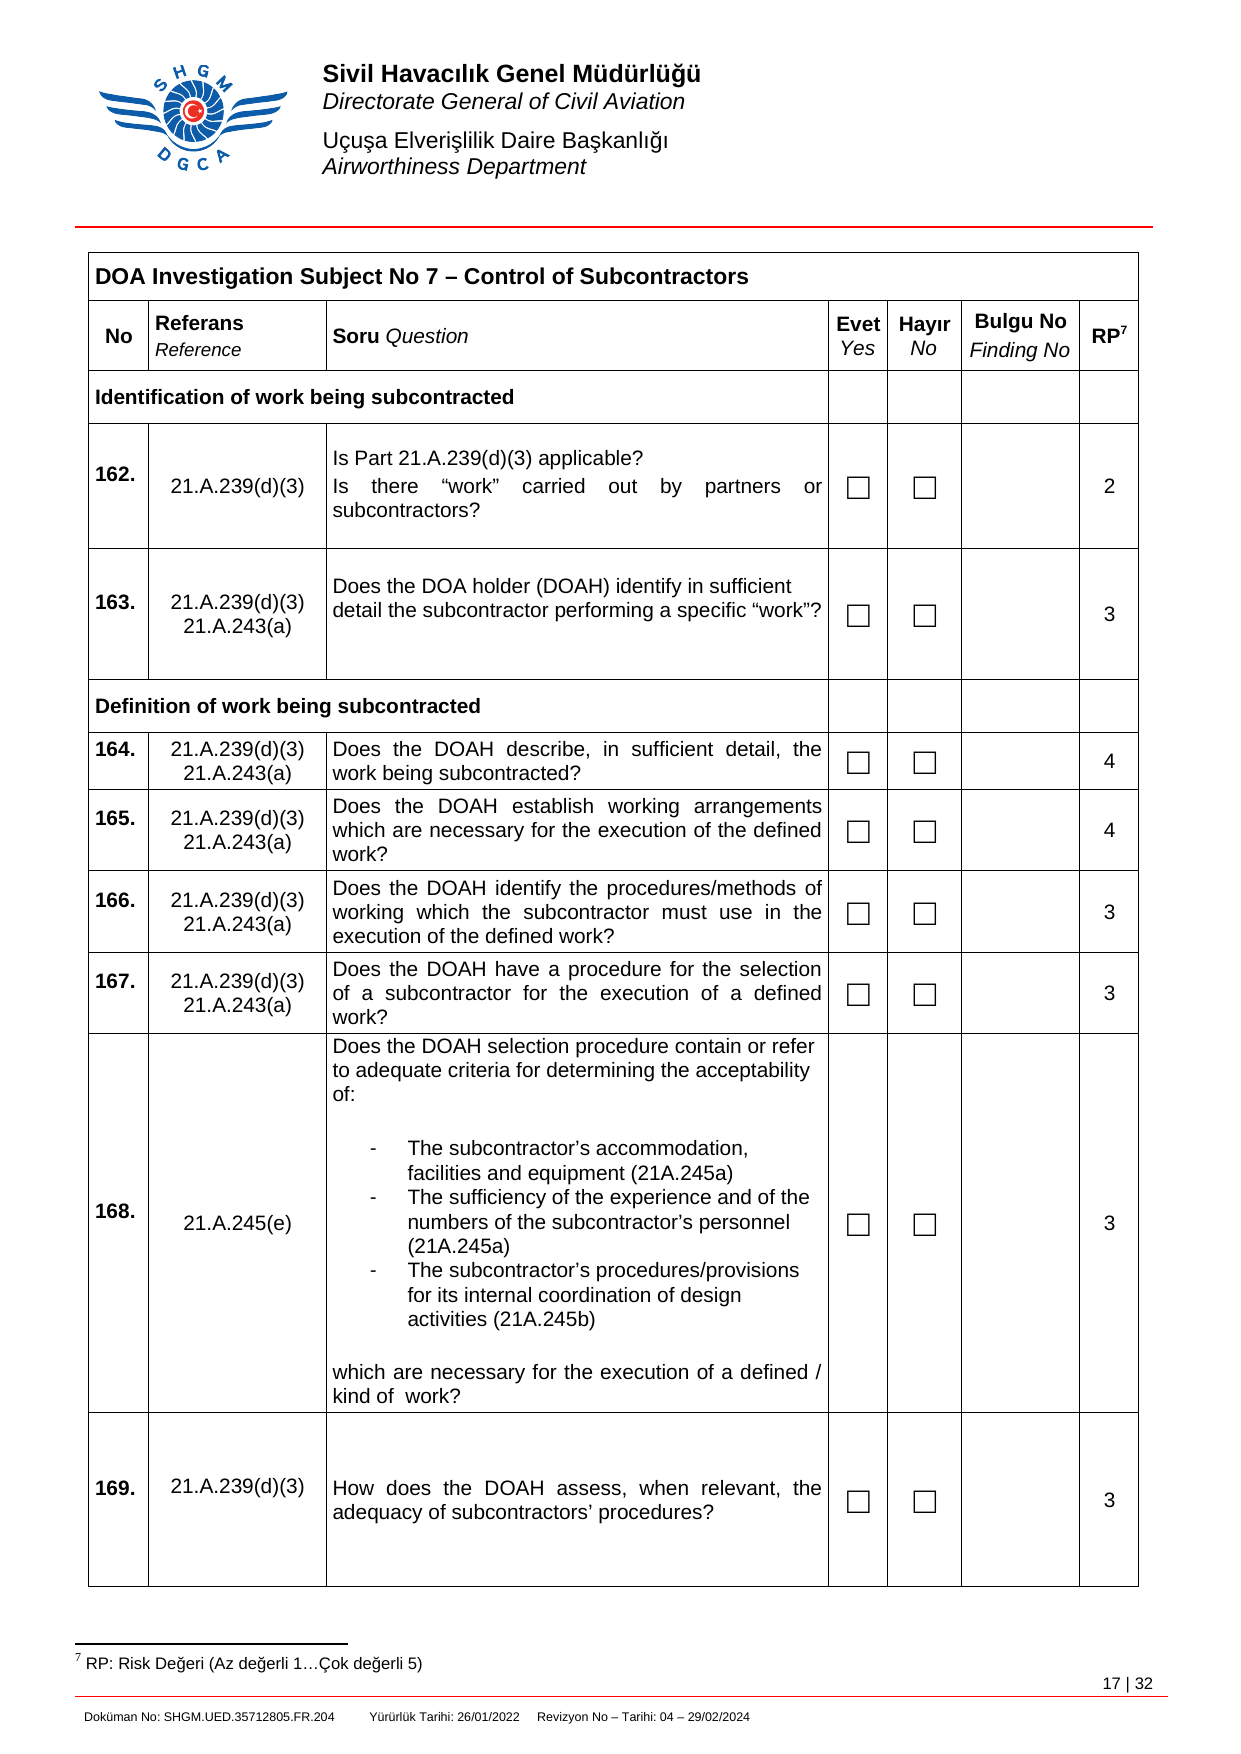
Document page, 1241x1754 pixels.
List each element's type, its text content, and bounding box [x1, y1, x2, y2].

table_cell 3 [1080, 1034, 1138, 1412]
table_cell [829, 371, 887, 423]
table_cell [89, 733, 148, 789]
table_cell □ [829, 1034, 887, 1412]
table_cell 21.A.239(d)(3) 21.A.243(a) [149, 733, 326, 789]
table_cell 4 [1080, 733, 1138, 789]
table_cell 3 [1080, 953, 1138, 1033]
table_cell [962, 953, 1079, 1033]
picture [99, 65, 288, 171]
table_cell No [89, 301, 148, 370]
table_cell [89, 1034, 148, 1412]
table_cell 3 [1080, 871, 1138, 952]
table_cell □ [888, 953, 961, 1033]
table_cell □ [829, 790, 887, 870]
table_cell Does the DOAH selection procedure contain or refer to adequate criteria for determining the acceptability of: The subcontractor’s accommodation, facilities and equipment (21A.245a) The sufficiency of the experience and of the numbers of the subcontractor’s personnel (21A.245a) The subcontractor’s procedures/provisions for its internal coordination of design activities (21A.245b) which are necessary for the execution of a defined / kind of work? [327, 1034, 828, 1412]
table_cell [962, 371, 1079, 423]
table_cell [962, 790, 1079, 870]
table_cell □ [829, 1413, 887, 1586]
table_cell 21.A.239(d)(3) 21.A.243(a) [149, 871, 326, 952]
table_cell [1080, 680, 1138, 732]
table_cell □ [888, 549, 961, 679]
table_cell [89, 1413, 148, 1586]
table_cell Bulgu No Finding No [962, 301, 1079, 370]
table_cell 3 [1080, 549, 1138, 679]
table_cell [962, 1413, 1079, 1586]
table_cell □ [888, 733, 961, 789]
table_cell 21.A.239(d)(3) [149, 1413, 326, 1586]
table_cell [89, 549, 148, 679]
table_cell [89, 953, 148, 1033]
table_cell □ [829, 953, 887, 1033]
table_cell [1080, 371, 1138, 423]
table_header DOA Investigation Subject No 7 – Control of Subcontractors [89, 253, 1138, 299]
table_cell 21.A.245(e) [149, 1034, 326, 1412]
table_cell RP [1080, 301, 1138, 370]
table_cell 21.A.239(d)(3) 21.A.243(a) [149, 549, 326, 679]
table_cell 21.A.239(d)(3) [149, 424, 326, 547]
table_cell □ [829, 871, 887, 952]
table_cell □ [888, 424, 961, 547]
table_cell [89, 790, 148, 870]
table_cell Does the DOA holder (DOAH) identify in sufficient detail the subcontractor performing a specific “work”? [327, 549, 828, 679]
table_cell 21.A.239(d)(3) 21.A.243(a) [149, 790, 326, 870]
table_cell □ [829, 549, 887, 679]
table_cell □ [829, 424, 887, 547]
table_cell Evet Yes [829, 301, 887, 370]
table_cell □ [888, 871, 961, 952]
table_cell Hayır No [888, 301, 961, 370]
table_cell [962, 680, 1079, 732]
table_cell [89, 871, 148, 952]
table_cell 2 [1080, 424, 1138, 547]
table_cell [962, 1034, 1079, 1412]
table_cell Referans Reference [149, 301, 326, 370]
table_cell [962, 424, 1079, 547]
table_cell [962, 549, 1079, 679]
table_cell □ [829, 733, 887, 789]
table_cell Does the DOAH have a procedure for the selection of a subcontractor for the execution of a defined work? [327, 953, 828, 1033]
table_cell Does the DOAH establish working arrangements which are necessary for the execution of the defined work? [327, 790, 828, 870]
table_cell □ [888, 1413, 961, 1586]
table_cell [962, 733, 1079, 789]
table_cell [962, 871, 1079, 952]
table_cell 4 [1080, 790, 1138, 870]
table_cell How does the DOAH assess, when relevant, the adequacy of subcontractors’ procedures? [327, 1413, 828, 1586]
table_cell [888, 680, 961, 732]
table_cell 21.A.239(d)(3) 21.A.243(a) [149, 953, 326, 1033]
table_cell [829, 680, 887, 732]
table_cell Is Part 21.A.239(d)(3) applicable? Is there “work” carried out by partners or subcontractors? [327, 424, 828, 547]
table_cell 3 [1080, 1413, 1138, 1586]
table_cell [888, 371, 961, 423]
table_cell Definition of work being subcontracted [89, 680, 828, 732]
table_cell □ [888, 1034, 961, 1412]
table_cell Identification of work being subcontracted [89, 371, 828, 423]
table_cell Does the DOAH describe, in sufficient detail, the work being subcontracted? [327, 733, 828, 789]
table_cell Soru Question [327, 301, 828, 370]
table_cell [89, 424, 148, 547]
table_cell Does the DOAH identify the procedures/methods of working which the subcontractor must use in the execution of the defined work? [327, 871, 828, 952]
table_cell □ [888, 790, 961, 870]
